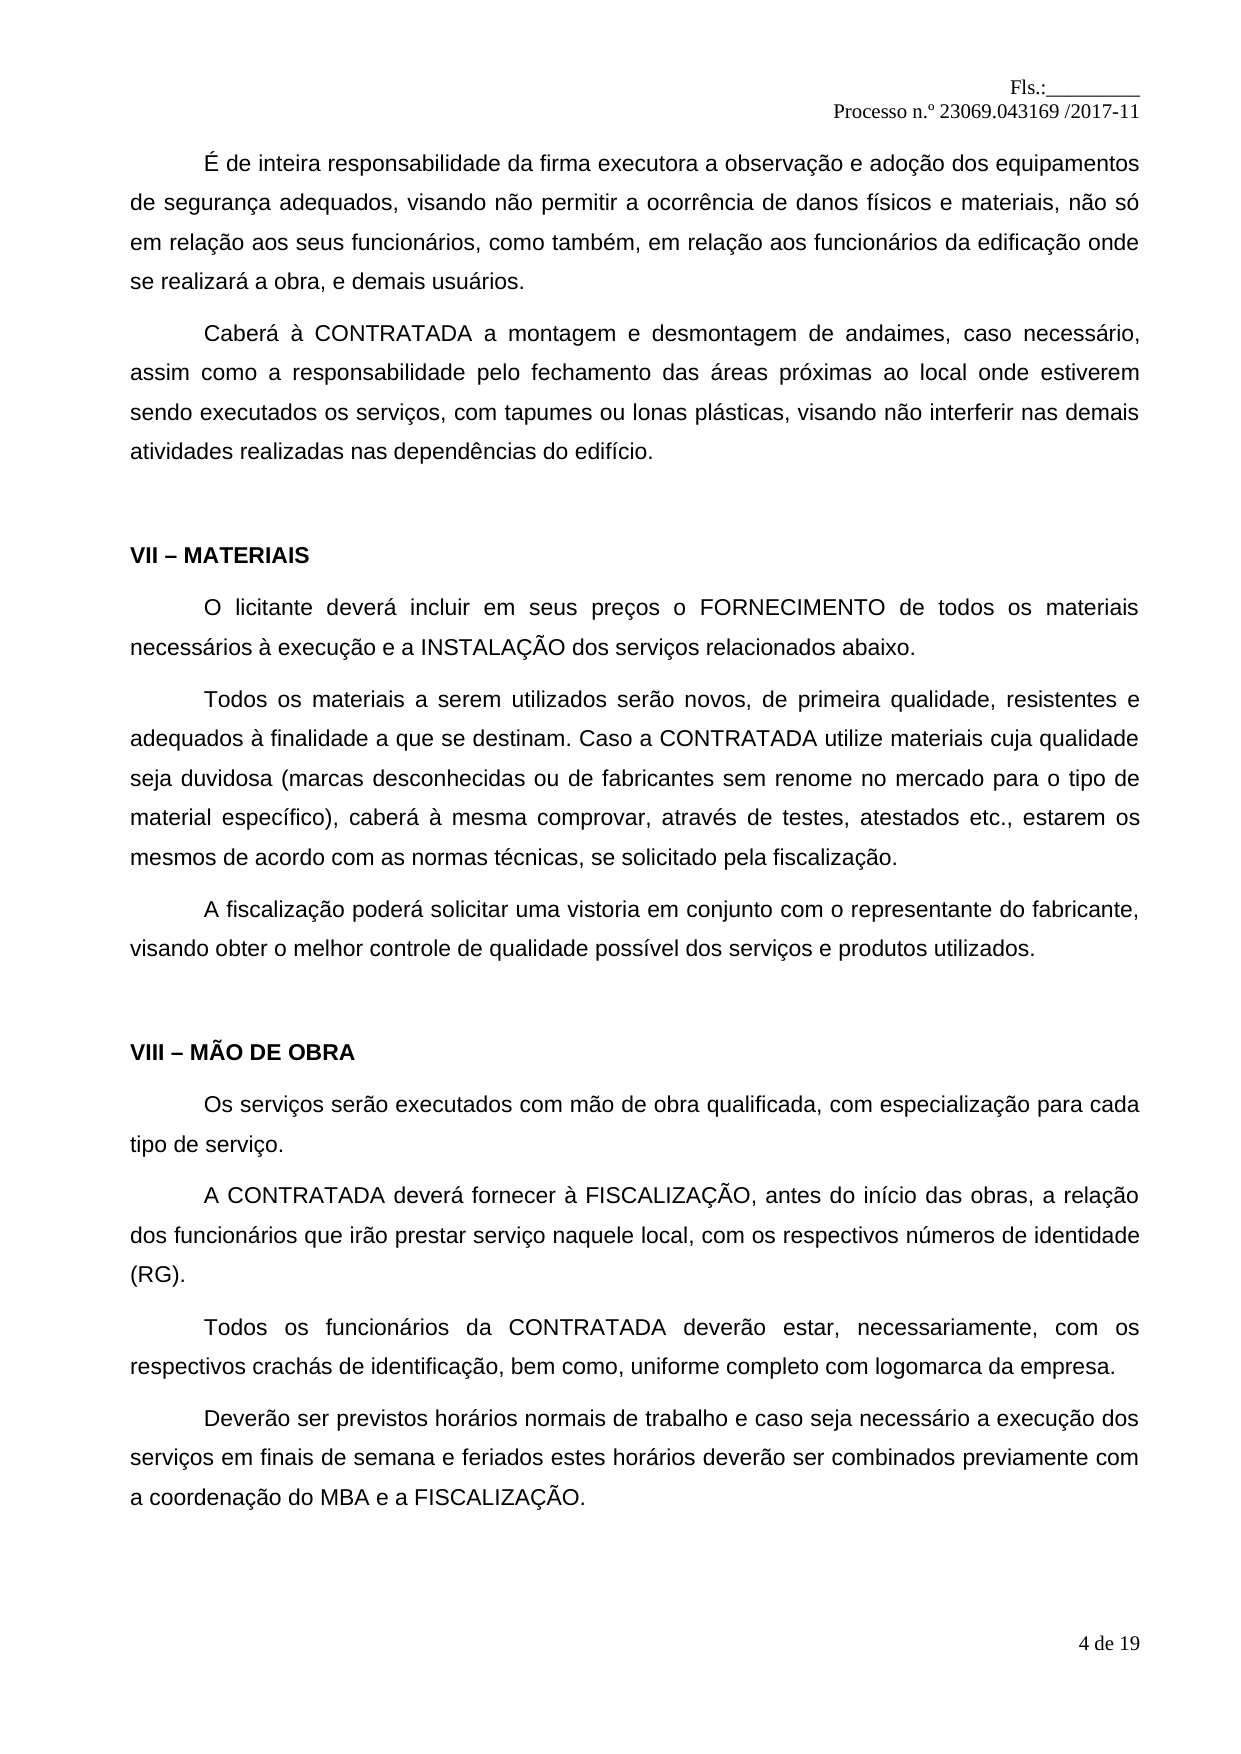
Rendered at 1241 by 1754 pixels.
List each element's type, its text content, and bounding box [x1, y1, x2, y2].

text É de inteira responsabilidade da firma executora a observação e adoção dos equipamentos de segurança adequados, visando não permitir a ocorrência de danos físicos e materiais, não só em relação aos seus funcionários, como também, em relação aos funcionários da edificação onde se realizará a obra, e demais usuários. [130, 149, 1140, 294]
text Os serviços serão executados com mão de obra qualificada, com especialização para cada tipo de serviço. [130, 1091, 1140, 1157]
text Caberá à CONTRATADA a montagem e desmontagem de andaimes, caso necessário, assim como a responsabilidade pelo fechamento das áreas próximas ao local onde estiverem sendo executados os serviços, com tapumes ou lonas plásticas, visando não interferir nas demais atividades realizadas nas dependências do edifício. [130, 320, 1140, 465]
text VIII – MÃO DE OBRA [130, 1039, 1140, 1065]
text A fiscalização poderá solicitar uma vistoria em conjunto com o representante do fabricante, visando obter o melhor controle de qualidade possível dos serviços e produtos utilizados. [130, 896, 1140, 961]
text A CONTRATADA deverá fornecer à FISCALIZAÇÃO, antes do início das obras, a relação dos funcionários que irão prestar serviço naquele local, com os respectivos números de identidade (RG). [130, 1182, 1140, 1288]
text Todos os materiais a serem utilizados serão novos, de primeira qualidade, resistentes e adequados à finalidade a que se destinam. Caso a CONTRATADA utilize materiais cuja qualidade seja duvidosa (marcas desconhecidas ou de fabricantes sem renome no mercado para o tipo de material específico), caberá à mesma comprovar, através de testes, atestados etc., estarem os mesmos de acordo com as normas técnicas, se solicitado pela fiscalização. [130, 686, 1140, 870]
text VII – MATERIAIS [130, 542, 1140, 569]
text Todos os funcionários da CONTRATADA deverão estar, necessariamente, com os respectivos crachás de identificação, bem como, uniforme completo com logomarca da empresa. [130, 1313, 1140, 1379]
text O licitante deverá incluir em seus preços o FORNECIMENTO de todos os materiais necessários à execução e a INSTALAÇÃO dos serviços relacionados abaixo. [130, 594, 1140, 660]
text Deverão ser previstos horários normais de trabalho e caso seja necessário a execução dos serviços em finais de semana e feriados estes horários deverão ser combinados previamente com a coordenação do MBA e a FISCALIZAÇÃO. [130, 1405, 1140, 1510]
